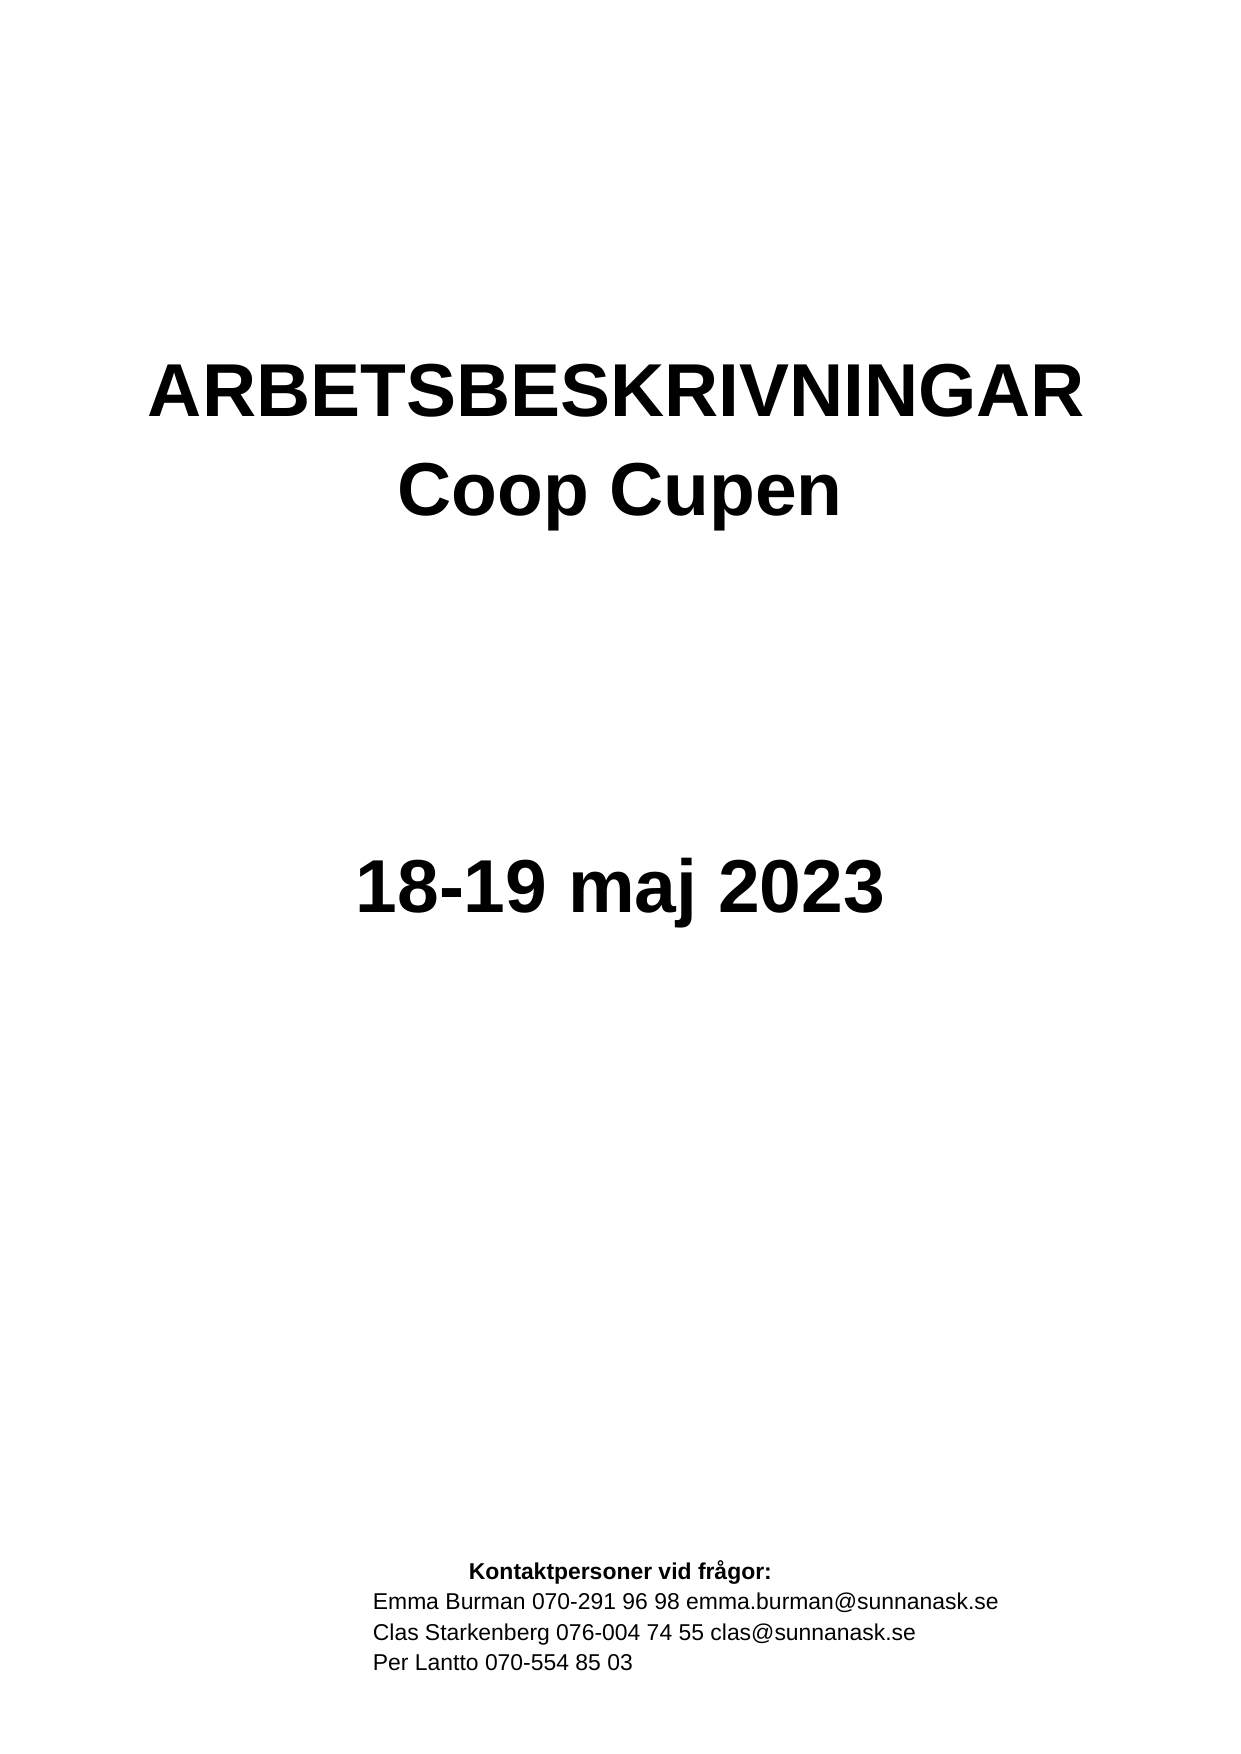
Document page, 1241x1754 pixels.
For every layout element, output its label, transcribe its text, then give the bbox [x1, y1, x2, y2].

text Coop Cupen [148, 445, 1093, 531]
text 18-19 maj 2023 [148, 842, 1093, 928]
text ARBETSBESKRIVNINGAR [148, 346, 1093, 432]
